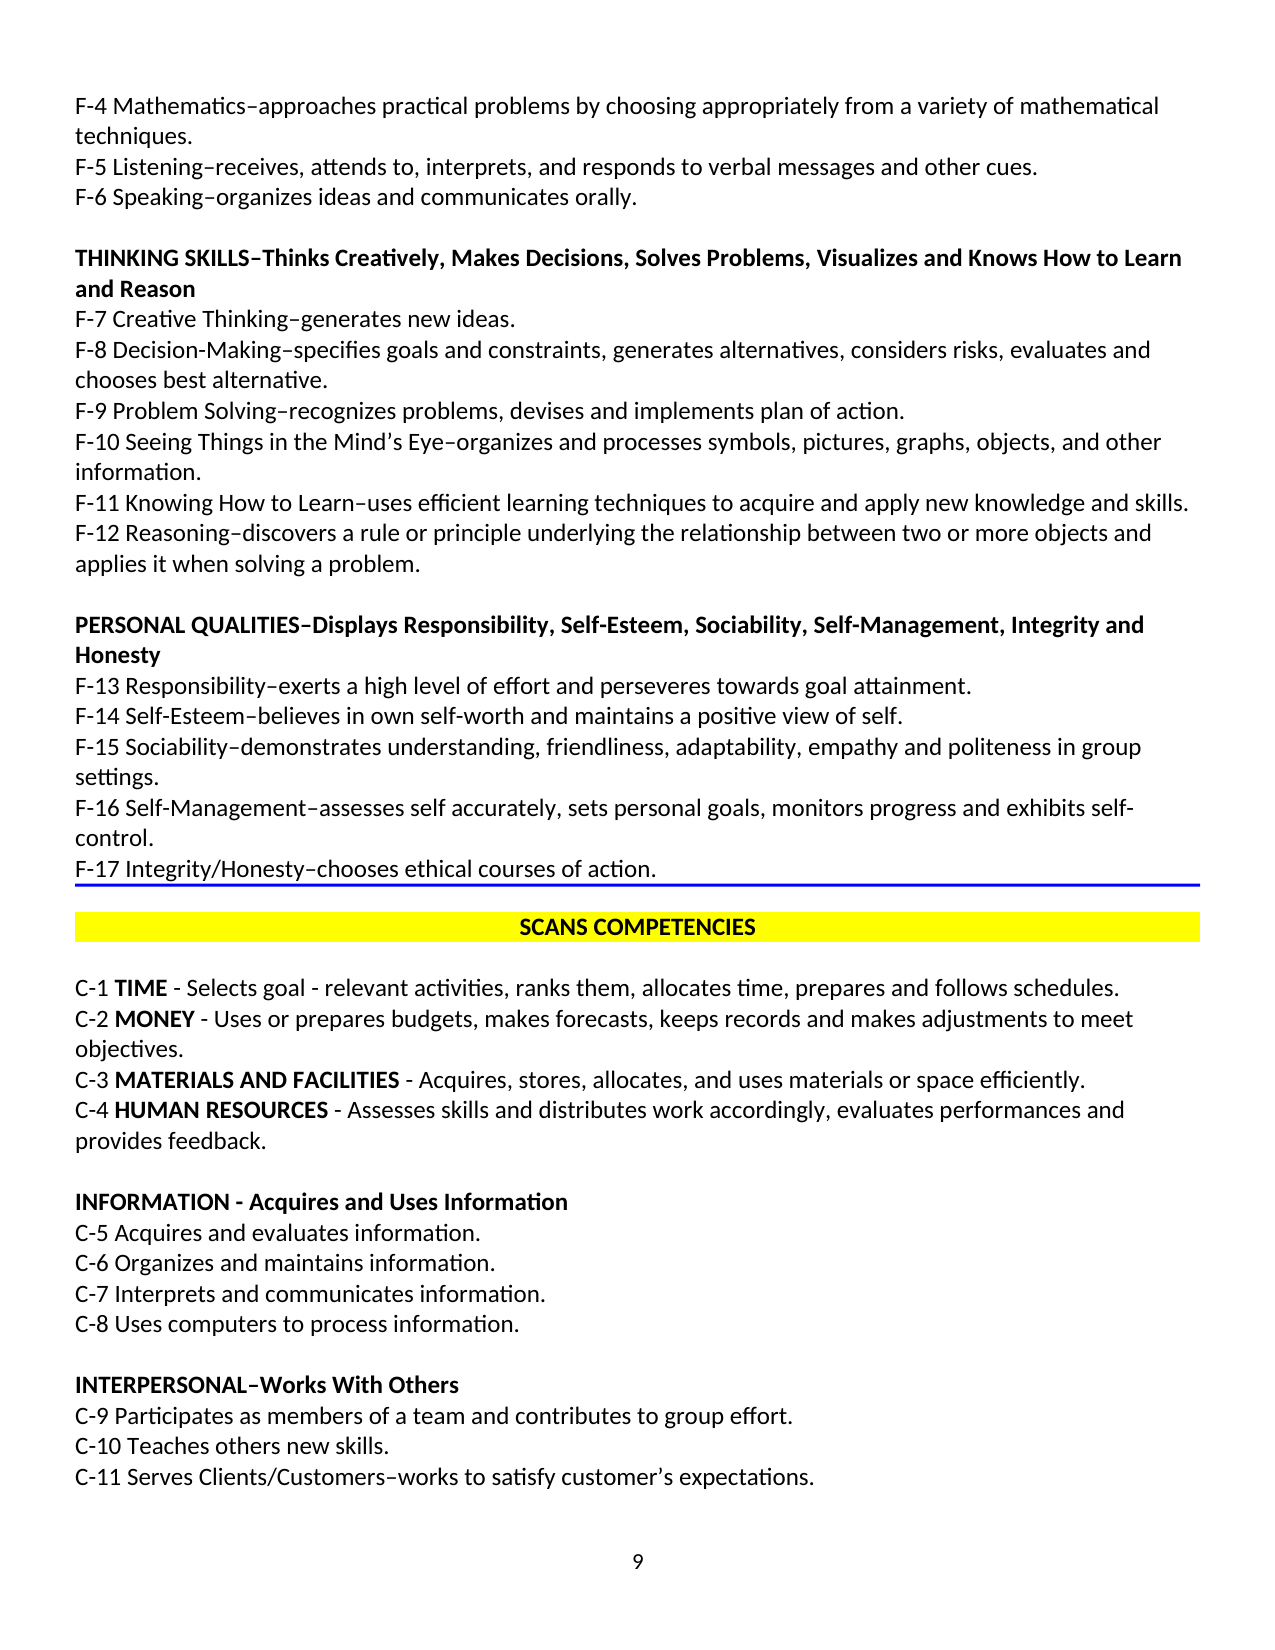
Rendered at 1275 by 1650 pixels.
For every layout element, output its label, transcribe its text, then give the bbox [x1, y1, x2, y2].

text F-4 Mathematics–approaches practical problems by choosing appropriately from a variety of mathematical techniques. [75, 90, 1200, 151]
text THINKING SKILLS–Thinks Creatively, Makes Decisions, Solves Problems, Visualizes and Knows How to Learn and Reason [75, 243, 1200, 304]
text F-10 Seeing Things in the Mind’s Eye–organizes and processes symbols, pictures, graphs, objects, and other information. [75, 426, 1200, 487]
text C-8 Uses computers to process information. [75, 1308, 1200, 1339]
text F-13 Responsibility–exerts a high level of effort and perseveres towards goal attainment. [75, 670, 1200, 700]
text F-5 Listening–receives, attends to, interprets, and responds to verbal messages and other cues. [75, 151, 1200, 182]
text INFORMATION - Acquires and Uses Information [75, 1186, 1200, 1217]
text F-16 Self-Management–assesses self accurately, sets personal goals, monitors progress and exhibits self-control. [75, 792, 1200, 853]
text F-12 Reasoning–discovers a rule or principle underlying the relationship between two or more objects and applies it when solving a problem. [75, 517, 1200, 578]
text F-11 Knowing How to Learn–uses efficient learning techniques to acquire and apply new knowledge and skills. [75, 487, 1200, 517]
text F-7 Creative Thinking–generates new ideas. [75, 304, 1200, 334]
text F-15 Sociability–demonstrates understanding, friendliness, adaptability, empathy and politeness in group settings. [75, 731, 1200, 792]
text F-9 Problem Solving–recognizes problems, devises and implements plan of action. [75, 395, 1200, 426]
text F-6 Speaking–organizes ideas and communicates orally. [75, 182, 1200, 212]
text SCANS COMPETENCIES [75, 912, 1200, 942]
text C-11 Serves Clients/Customers–works to satisfy customer’s expectations. [75, 1461, 1200, 1491]
text C-4 HUMAN RESOURCES - Assesses skills and distributes work accordingly, evaluates performances and provides feedback. [75, 1095, 1200, 1156]
text C-10 Teaches others new skills. [75, 1430, 1200, 1461]
text C-5 Acquires and evaluates information. [75, 1217, 1200, 1247]
text INTERPERSONAL–Works With Others [75, 1369, 1200, 1400]
text F-8 Decision-Making–specifies goals and constraints, generates alternatives, considers risks, evaluates and chooses best alternative. [75, 334, 1200, 395]
text C-1 TIME - Selects goal - relevant activities, ranks them, allocates time, prepares and follows schedules. [75, 973, 1200, 1003]
text PERSONAL QUALITIES–Displays Responsibility, Self-Esteem, Sociability, Self-Management, Integrity and Honesty [75, 609, 1200, 670]
text C-3 MATERIALS AND FACILITIES - Acquires, stores, allocates, and uses materials or space efficiently. [75, 1064, 1200, 1095]
text F-17 Integrity/Honesty–chooses ethical courses of action. [75, 853, 1200, 883]
text C-6 Organizes and maintains information. [75, 1247, 1200, 1278]
text F-14 Self-Esteem–believes in own self-worth and maintains a positive view of self. [75, 700, 1200, 731]
text C-2 MONEY - Uses or prepares budgets, makes forecasts, keeps records and makes adjustments to meet objectives. [75, 1003, 1200, 1064]
text C-7 Interprets and communicates information. [75, 1278, 1200, 1308]
text C-9 Participates as members of a team and contributes to group effort. [75, 1400, 1200, 1430]
